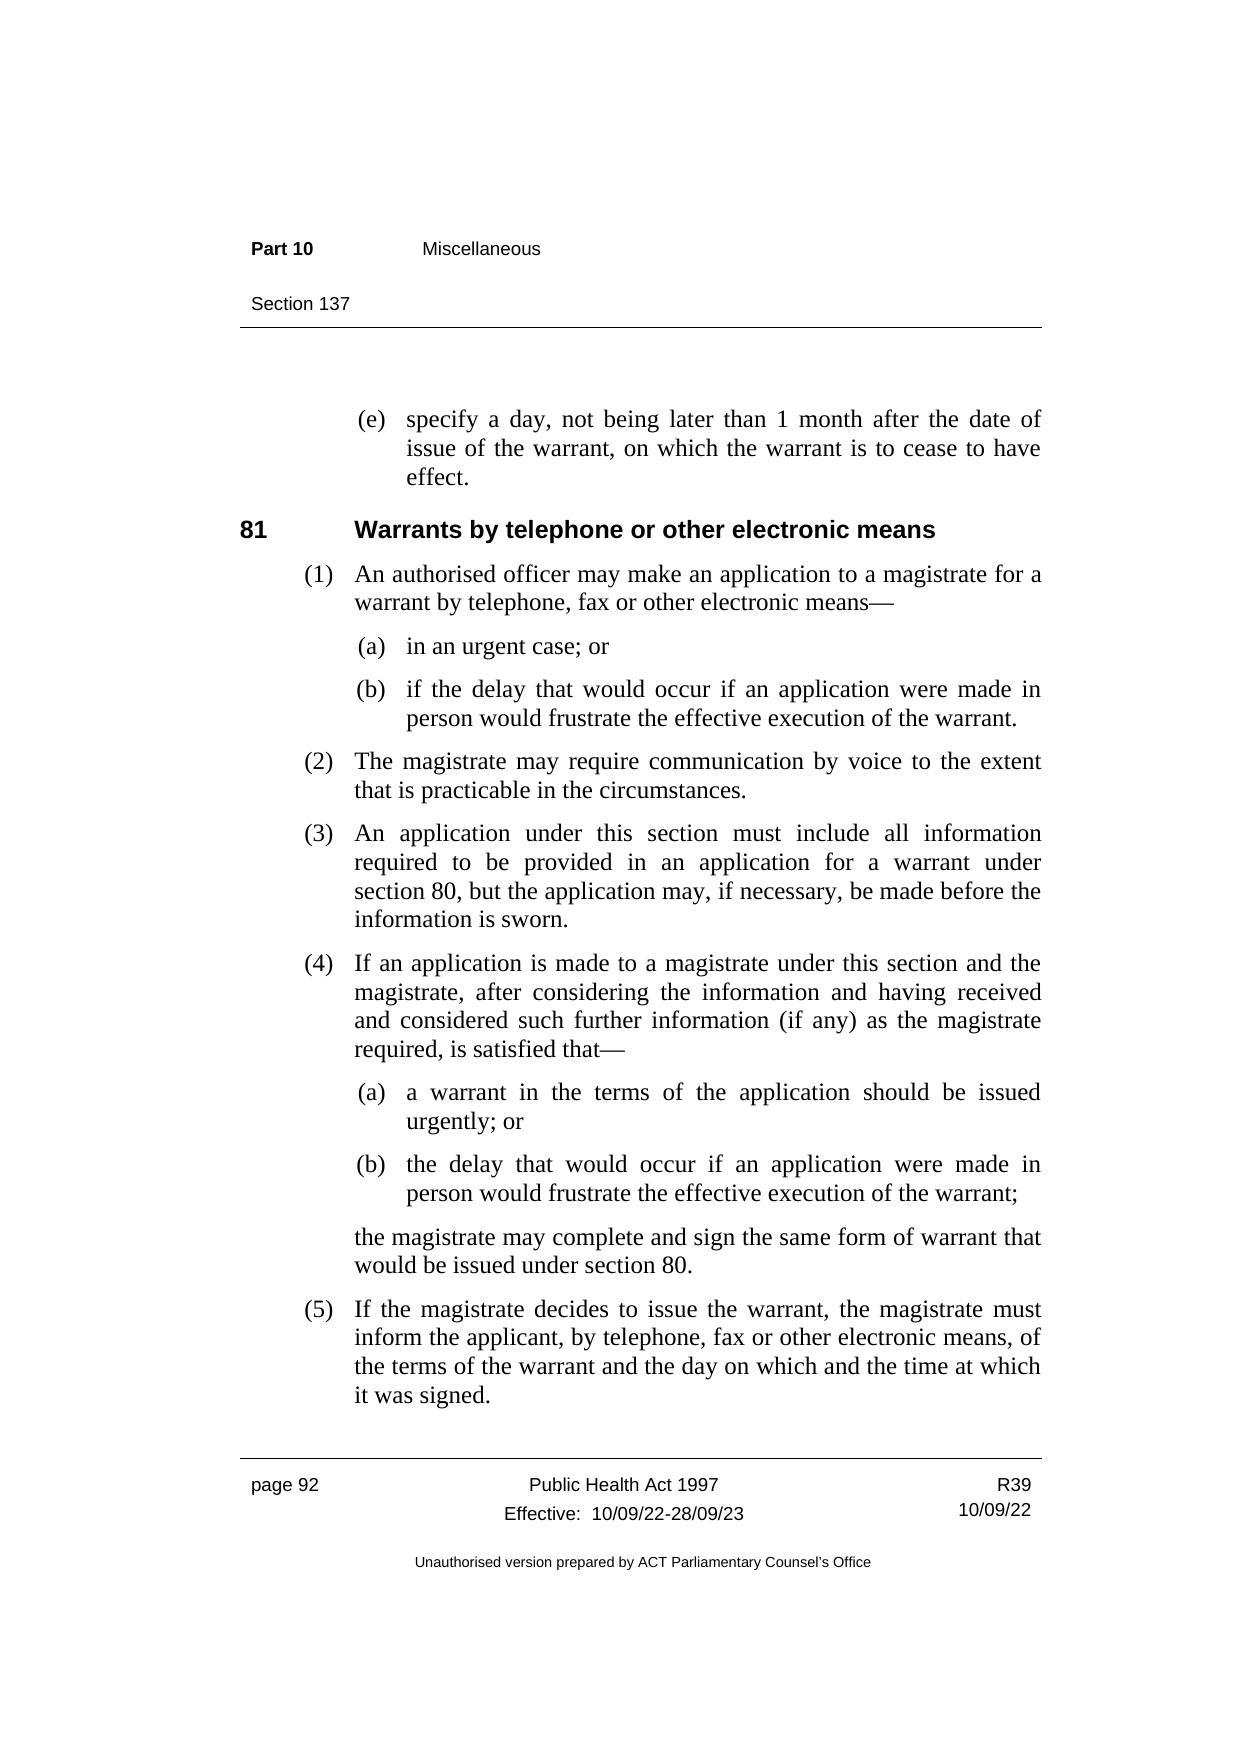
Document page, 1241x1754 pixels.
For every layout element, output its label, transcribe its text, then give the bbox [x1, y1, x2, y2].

text (3) An application under this section must include all information required to be provided in an application for a warrant under section 80, but the application may, if necessary, be made before the information is sworn. [239, 818, 1042, 933]
text (5) If the magistrate decides to issue the warrant, the magistrate must inform the applicant, by telephone, fax or other electronic means, of the terms of the warrant and the day on which and the time at which it was signed. [239, 1294, 1042, 1409]
text (b) if the delay that would occur if an application were made in person would frustrate the effective execution of the warrant. [239, 674, 1042, 732]
text (b) the delay that would occur if an application were made in person would frustrate the effective execution of the warrant; [239, 1149, 1042, 1207]
text the magistrate may complete and sign the same form of warrant that would be issued under section 80. [354, 1222, 1042, 1279]
text (a) a warrant in the terms of the application should be issued urgently; or [239, 1077, 1042, 1135]
text 81 Warrants by telephone or other electronic means [239, 515, 1042, 544]
text (1) An authorised officer may make an application to a magistrate for a warrant by telephone, fax or other electronic means— [239, 559, 1042, 616]
text (2) The magistrate may require communication by voice to the extent that is practicable in the circumstances. [239, 746, 1042, 804]
text (a) in an urgent case; or [239, 631, 1042, 659]
text (e) specify a day, not being later than 1 month after the date of issue of the warrant, on which the warrant is to cease to have effect. [239, 404, 1042, 490]
text (4) If an application is made to a magistrate under this section and the magistrate, after considering the information and having received and considered such further information (if any) as the magistrate required, is satisfied that— [239, 948, 1042, 1063]
